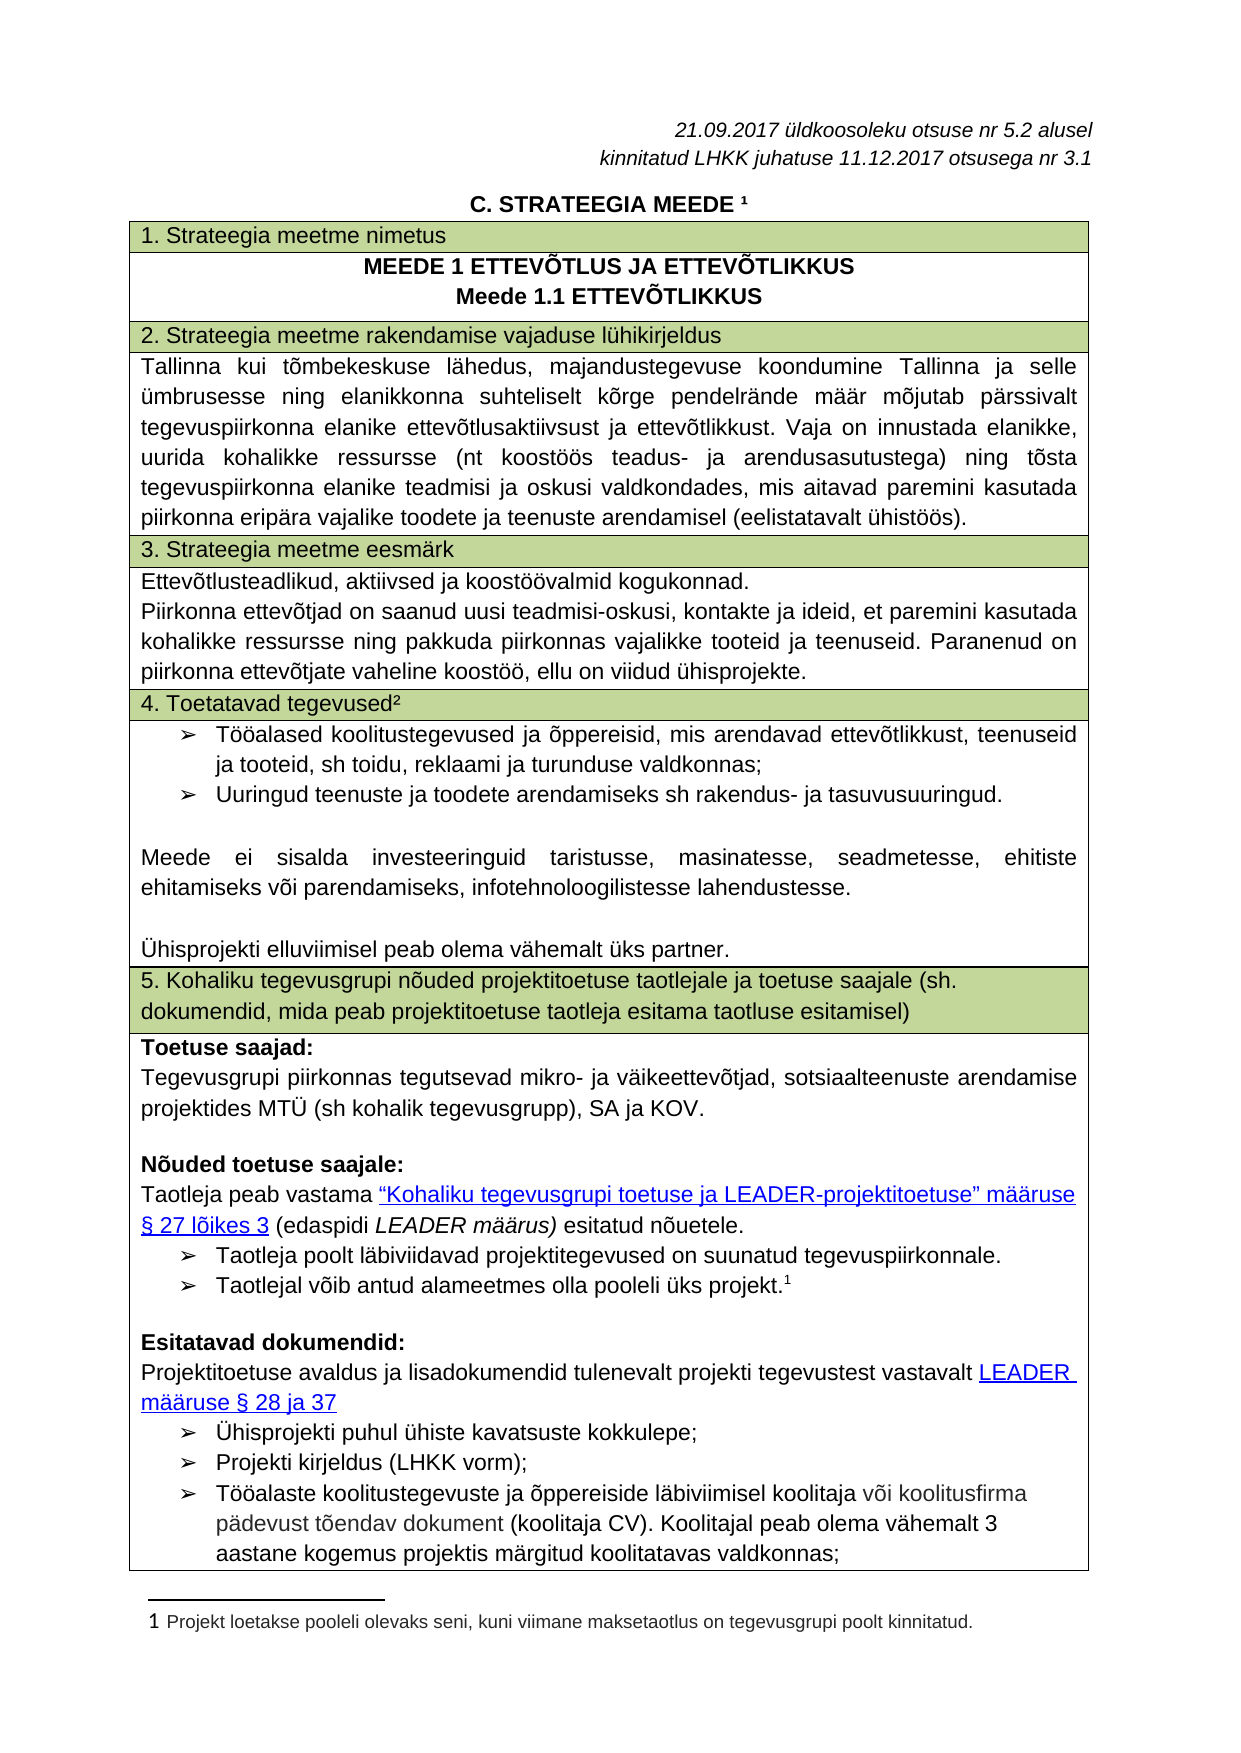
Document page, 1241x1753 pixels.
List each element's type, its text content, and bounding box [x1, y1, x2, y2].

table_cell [130, 1034, 1088, 1570]
table_cell 1. Strateegia meetme nimetus [130, 222, 1088, 252]
table_cell 2. Strateegia meetme rakendamise vajaduse lühikirjeldus [130, 322, 1088, 352]
table_cell MEEDE 1 ETTEVÕTLUS JA ETTEVÕTLIKKUS Meede 1.1 ETTEVÕTLIKKUS [130, 253, 1088, 321]
table_cell 4. Toetatavad tegevused² [130, 690, 1088, 720]
table_cell 3. Strateegia meetme eesmärk [130, 536, 1088, 567]
text kinnitatud LHKK juhatuse 11.12.2017 otsusega nr 3.1 [148, 146, 1092, 169]
table_cell 5. Kohaliku tegevusgrupi nõuded projektitoetuse taotlejale ja toetuse saajale (sh. dokumendid, mida peab projektitoetuse taotleja esitama taotluse esitamisel) [130, 968, 1088, 1033]
table_header C. STRATEEGIA MEEDE ¹ [129, 190, 1089, 221]
text 21.09.2017 üldkoosoleku otsuse nr 5.2 alusel [148, 118, 1092, 142]
table_cell Tallinna kui tõmbekeskuse lähedus, majandustegevuse koondumine Tallinna ja selle ümbrusesse ning elanikkonna suhteliselt kõrge pendelrände määr mõjutab pärssivalt tegevuspiirkonna elanike ettevõtlusaktiivsust ja ettevõtlikkust. Vaja on innustada elanikke, uurida kohalikke ressursse (nt koostöös teadus- ja arendusasutustega) ning tõsta tegevuspiirkonna elanike teadmisi ja oskusi valdkondades, mis aitavad paremini kasutada piirkonna eripära vajalike toodete ja teenuste arendamisel (eelistatavalt ühistöös). [130, 353, 1088, 535]
table_cell Ettevõtlusteadlikud, aktiivsed ja koostöövalmid kogukonnad. Piirkonna ettevõtjad on saanud uusi teadmisi-oskusi, kontakte ja ideid, et paremini kasutada kohalikke ressursse ning pakkuda piirkonnas vajalikke tooteid ja teenuseid. Paranenud on piirkonna ettevõtjate vaheline koostöö, ellu on viidud ühisprojekte. [130, 568, 1088, 688]
table_cell Tööalased koolitustegevused ja õppereisid, mis arendavad ettevõtlikkust, teenuseid ja tooteid, sh toidu, reklaami ja turunduse valdkonnas; Uuringud teenuste ja toodete arendamiseks sh rakendus- ja tasuvusuuringud. Meede ei sisalda investeeringuid taristusse, masinatesse, seadmetesse, ehitiste ehitamiseks või parendamiseks, infotehnoloogilistesse lahendustesse. Ühisprojekti elluviimisel peab olema vähemalt üks partner. [130, 721, 1088, 966]
